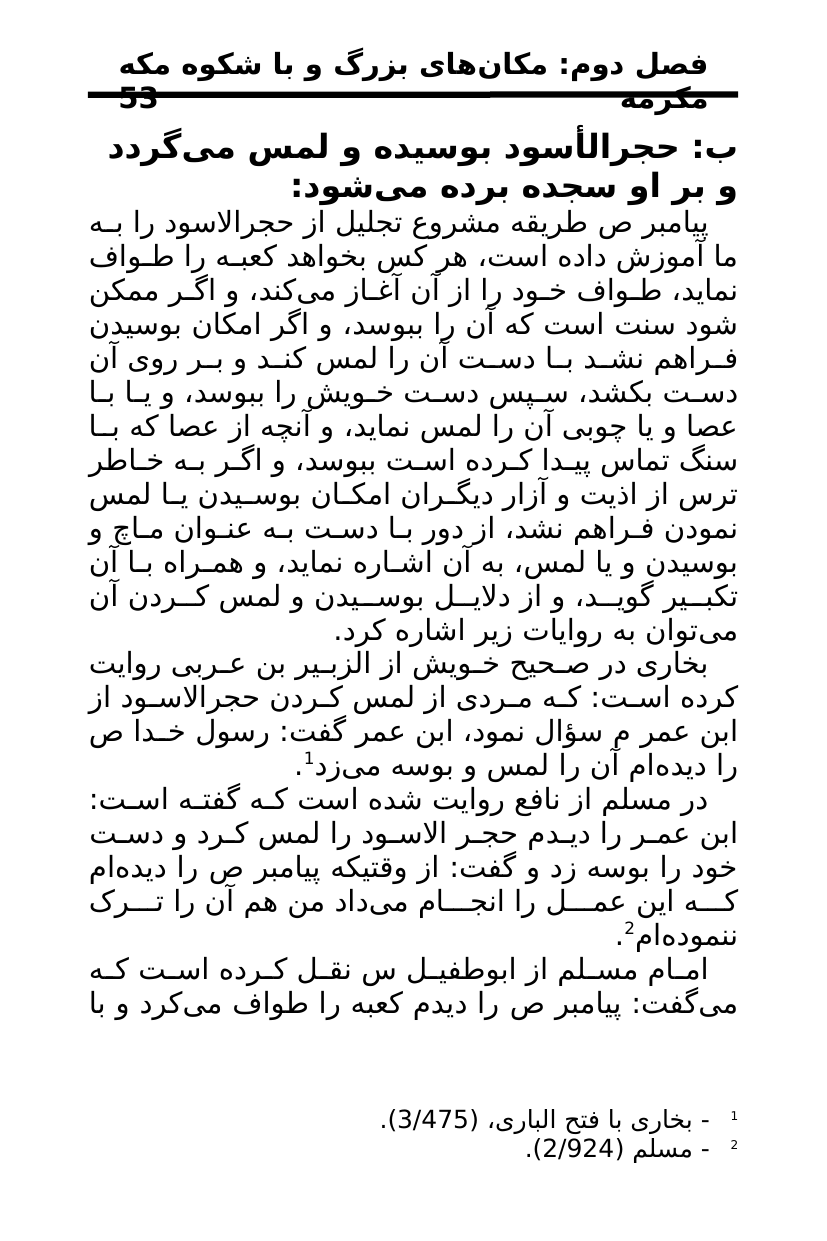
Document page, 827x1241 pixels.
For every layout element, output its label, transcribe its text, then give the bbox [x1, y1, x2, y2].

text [89, 952, 738, 1020]
text در مسلم از نافع روایت شده است که گفته است: ابن عمر را دیدم حجر الاسود را لمس کرد و دست خود را بوسه زد و گفت: از وقتیکه پیامبر ص را دیده‌ام که این عمل را انجام می‌داد من هم آن را ترک ننموده‌ام. [89, 783, 738, 952]
text ب: حجرالأسود بوسيده و لمس می‌گردد و بر او سجده برده می‌شود: [89, 128, 738, 205]
text بخاری در صحیح خویش از الزبیر بن عربی روایت کرده است: که مردی از لمس کردن حجرالاسود از ابن عمر م سؤال نمود، ابن عمر گفت: رسول خدا ص را دیده‌ام آن را لمس و بوسه می‌زد. [89, 647, 738, 783]
text پیامبر ص طریقه مشروع تجلیل از حجرالاسود را به ما آموزش داده است، هر کس بخواهد کعبه را طواف نماید، طواف خود را از آن آغاز می‌کند، و اگر ممکن شود سنت است که آن را ببوسد، و اگر امکان بوسیدن فراهم نشد با دست آن را لمس کند و بر روی آن دست بکشد، سپس دست خویش را ببوسد، و یا با عصا و یا چوبی آن را لمس نماید، و آنچه از عصا که با سنگ تماس پیدا کرده است ببوسد، و اگر به خاطر ترس از اذیت و آزار دیگران امکان بوسیدن یا لمس نمودن فراهم نشد، از دور با دست به عنوان ماچ و بوسیدن و یا لمس، به آن اشاره نماید، و همراه با آن تکبیر گوید، و از دلایل بوسیدن و لمس کردن آن می‌توان به روایات زیر اشاره کرد. [89, 205, 738, 647]
